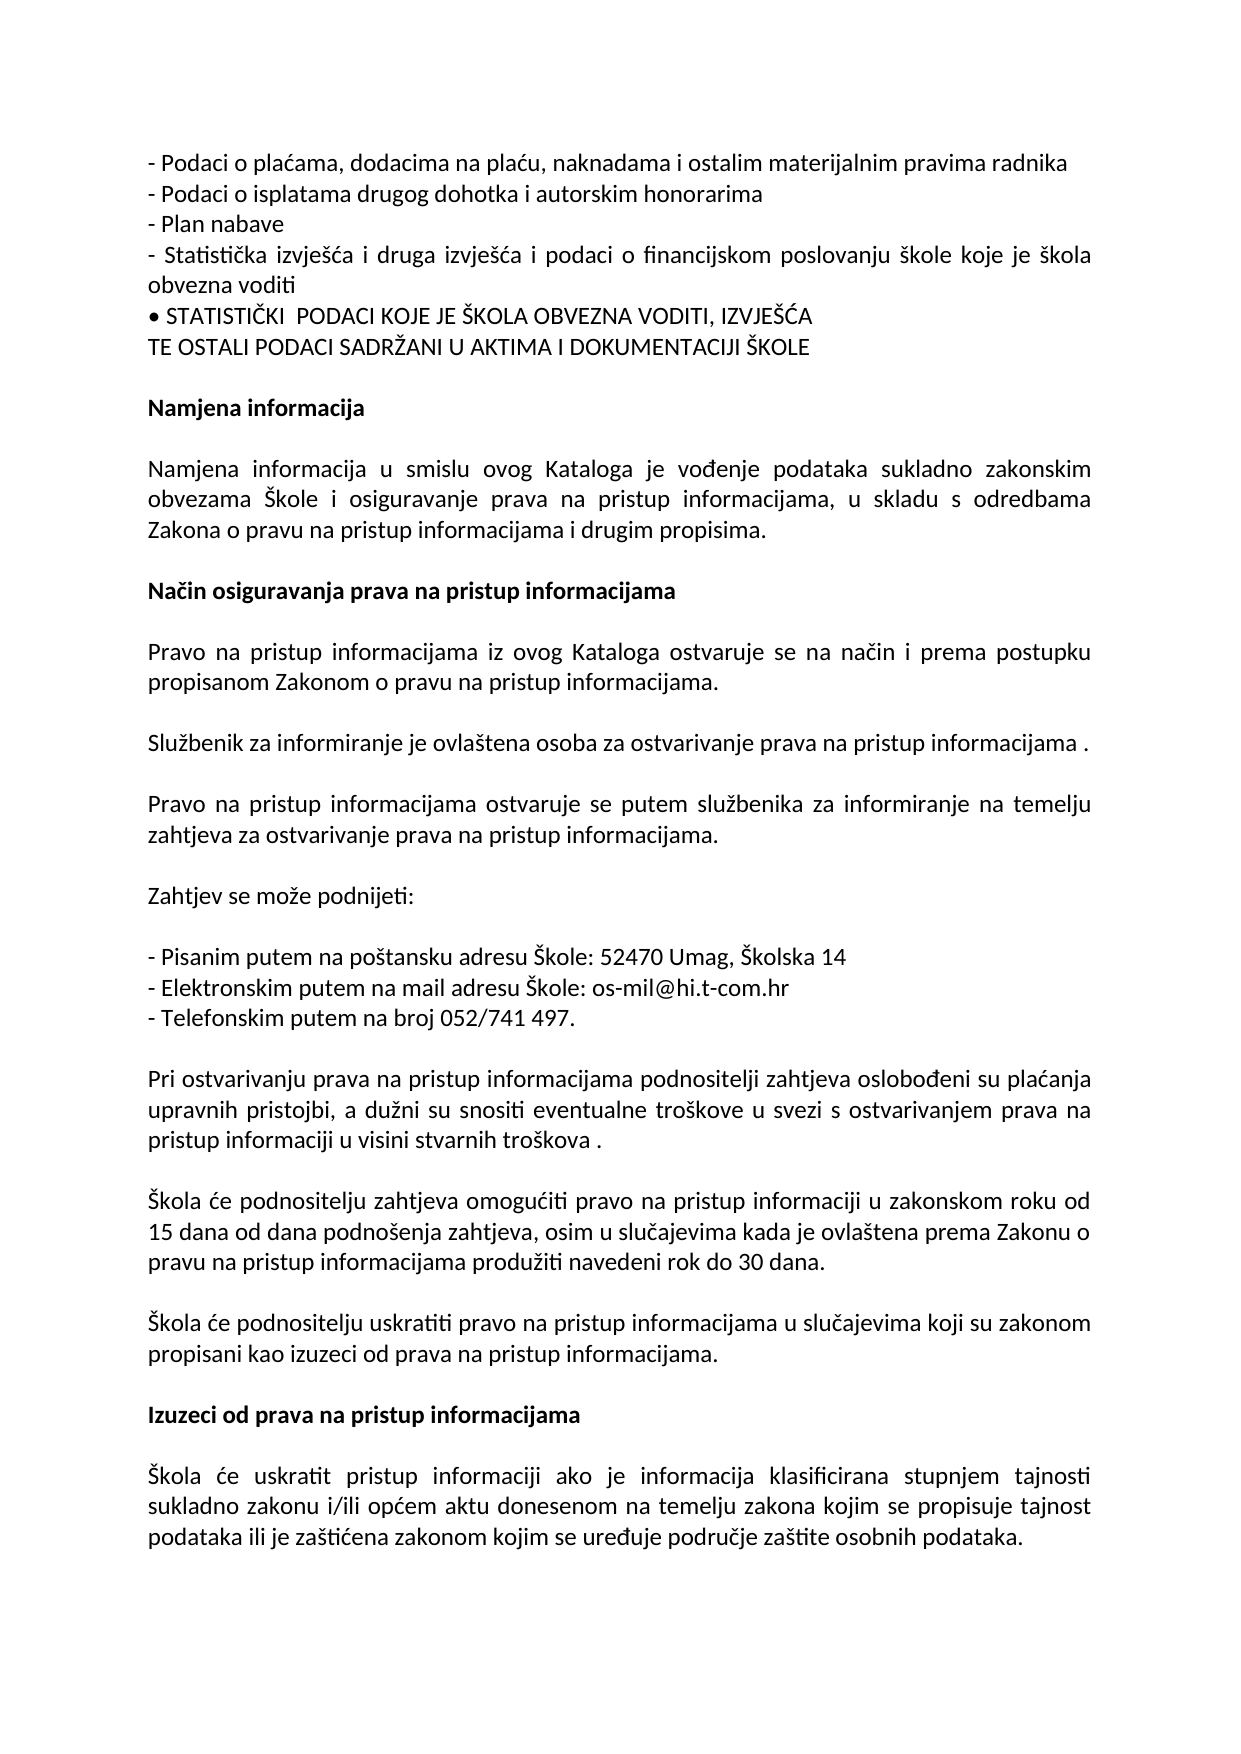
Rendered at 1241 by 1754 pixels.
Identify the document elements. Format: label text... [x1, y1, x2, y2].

text Način osiguravanja prava na pristup informacijama [148, 575, 1093, 605]
text Škola će podnositelju uskratiti pravo na pristup informacijama u slučajevima koji su zakonom propisani kao izuzeci od prava na pristup informacijama. [148, 1307, 1093, 1368]
text Pravo na pristup informacijama iz ovog Kataloga ostvaruje se na način i prema postupku propisanom Zakonom o pravu na pristup informacijama. [148, 636, 1093, 697]
text Škola će uskratit pristup informaciji ako je informacija klasificirana stupnjem tajnosti sukladno zakonu i/ili općem aktu donesenom na temelju zakona kojim se propisuje tajnost podataka ili je zaštićena zakonom kojim se uređuje područje zaštite osobnih podataka. [148, 1460, 1093, 1552]
text - Plan nabave [148, 209, 1093, 239]
text - Elektronskim putem na mail adresu Škole: os-mil@hi.t-com.hr [148, 972, 1093, 1002]
text TE OSTALI PODACI SADRŽANI U AKTIMA I DOKUMENTACIJI ŠKOLE [148, 331, 1093, 361]
text Pri ostvarivanju prava na pristup informacijama podnositelji zahtjeva oslobođeni su plaćanja upravnih pristojbi, a dužni su snositi eventualne troškove u svezi s ostvarivanjem prava na pristup informaciji u visini stvarnih troškova . [148, 1063, 1093, 1155]
text - Statistička izvješća i druga izvješća i podaci o financijskom poslovanju škole koje je škola obvezna voditi [148, 239, 1093, 300]
text Namjena informacija u smislu ovog Kataloga je vođenje podataka sukladno zakonskim obvezama Škole i osiguravanje prava na pristup informacijama, u skladu s odredbama Zakona o pravu na pristup informacijama i drugim propisima. [148, 453, 1093, 544]
text • STATISTIČKI PODACI KOJE JE ŠKOLA OBVEZNA VODITI, IZVJEŠĆA [148, 300, 1093, 331]
text - Pisanim putem na poštansku adresu Škole: 52470 Umag, Školska 14 [148, 941, 1093, 972]
text Pravo na pristup informacijama ostvaruje se putem službenika za informiranje na temelju zahtjeva za ostvarivanje prava na pristup informacijama. [148, 788, 1093, 849]
text Zahtjev se može podnijeti: [148, 880, 1093, 911]
text - Podaci o isplatama drugog dohotka i autorskim honorarima [148, 178, 1093, 209]
text - Podaci o plaćama, dodacima na plaću, naknadama i ostalim materijalnim pravima radnika [148, 148, 1093, 178]
text - Telefonskim putem na broj 052/741 497. [148, 1002, 1093, 1033]
text Izuzeci od prava na pristup informacijama [148, 1399, 1093, 1429]
text Namjena informacija [148, 392, 1093, 422]
text Službenik za informiranje je ovlaštena osoba za ostvarivanje prava na pristup informacijama . [148, 727, 1093, 758]
text Škola će podnositelju zahtjeva omogućiti pravo na pristup informaciji u zakonskom roku od 15 dana od dana podnošenja zahtjeva, osim u slučajevima kada je ovlaštena prema Zakonu o pravu na pristup informacijama produžiti navedeni rok do 30 dana. [148, 1185, 1093, 1277]
